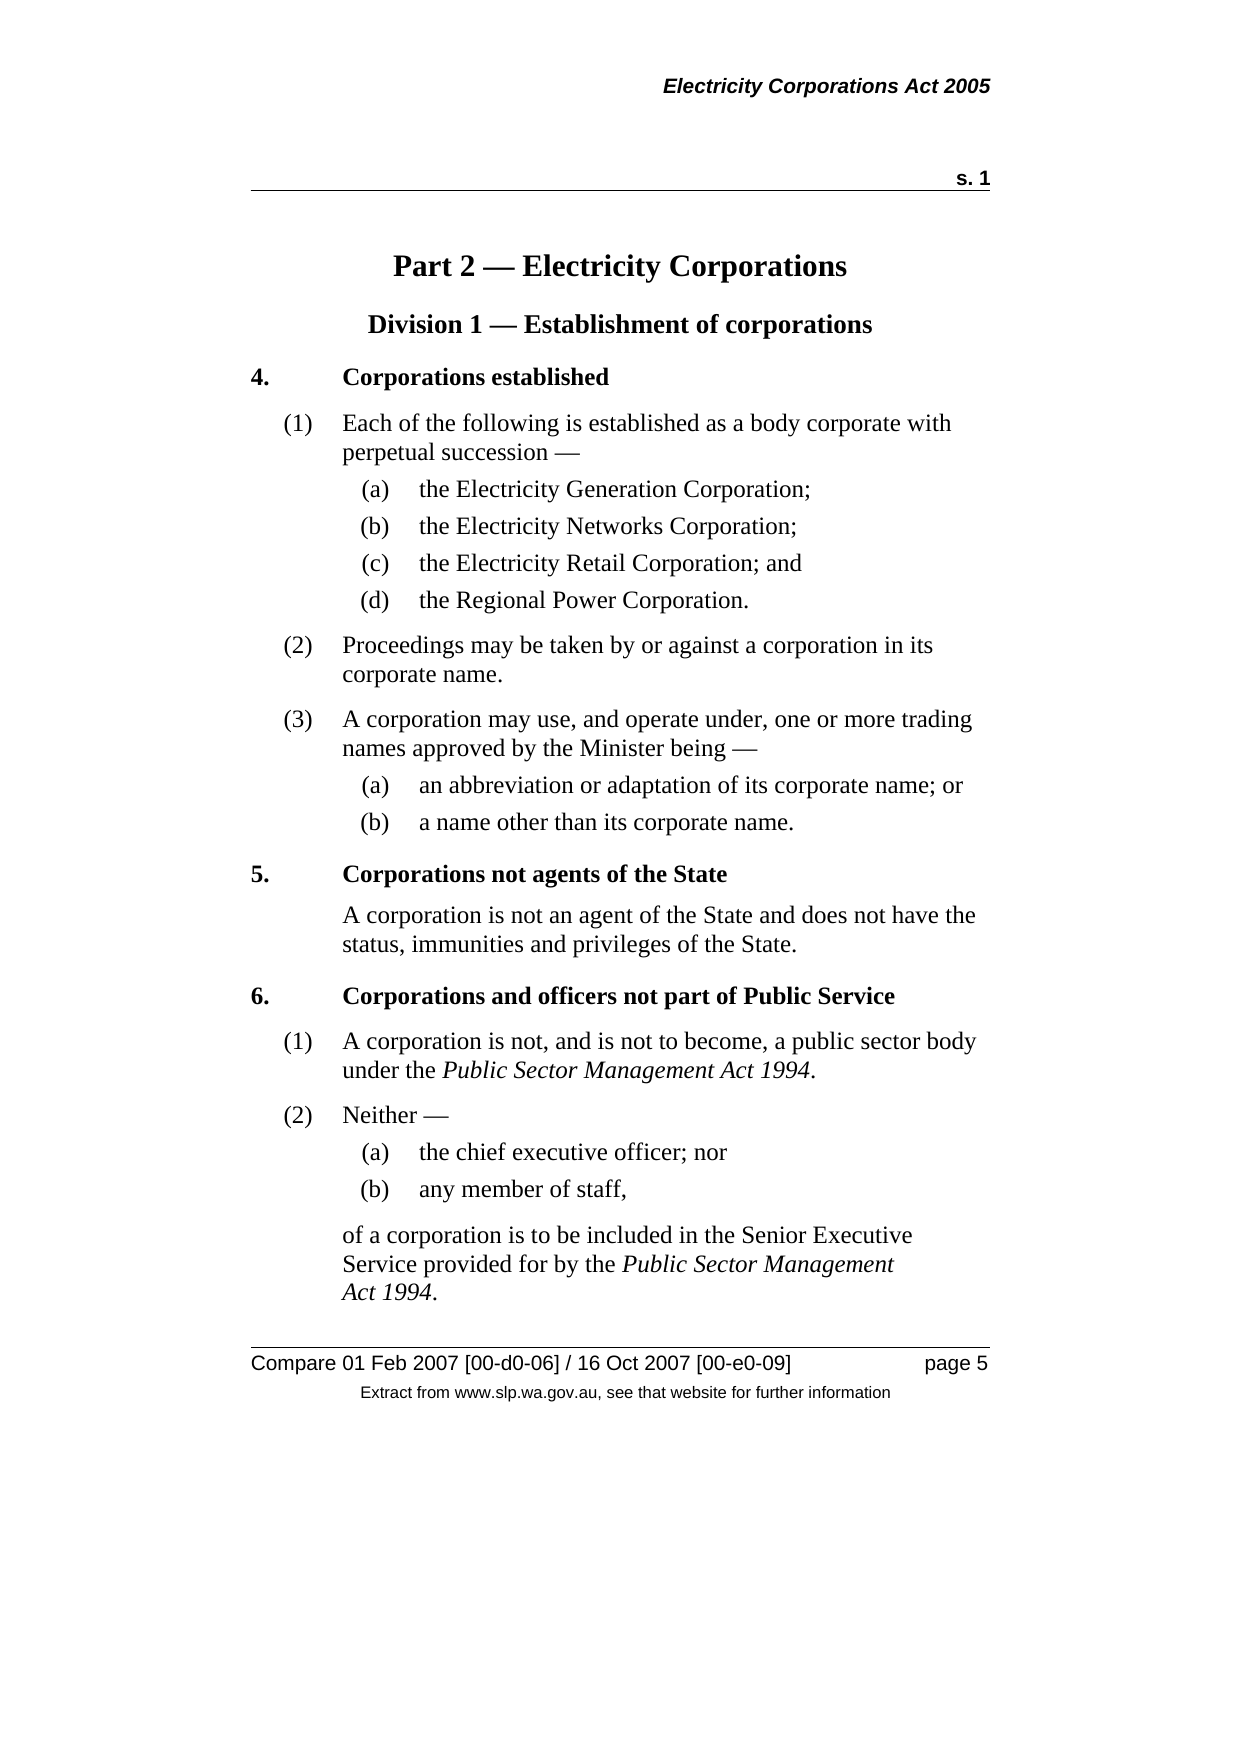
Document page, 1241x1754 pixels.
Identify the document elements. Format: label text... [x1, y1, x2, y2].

text of a corporation is to be included in the Senior Executive Service provided for by the Public Sector Management Act 1994. [251, 1220, 990, 1306]
text (d) the Regional Power Corporation. [251, 585, 990, 614]
text (c) the Electricity Retail Corporation; and [251, 548, 990, 577]
text (2) Neither — [251, 1100, 990, 1129]
text (b) a name other than its corporate name. [251, 807, 990, 836]
subtitle 4. Corporations established [251, 362, 990, 391]
text (3) A corporation may use, and operate under, one or more trading names approved by the Minister being — [251, 704, 990, 762]
text A corporation is not an agent of the State and does not have the status, immunities and privileges of the State. [251, 900, 990, 958]
text (1) Each of the following is established as a body corporate with perpetual succession — [251, 408, 990, 465]
text (a) the Electricity Generation Corporation; [251, 474, 990, 502]
subtitle Part 2 — Electricity Corporations [251, 247, 990, 283]
text (b) any member of staff, [251, 1174, 990, 1203]
text (1) A corporation is not, and is not to become, a public sector body under the Public Sector Management Act 1994. [251, 1026, 990, 1084]
text (2) Proceedings may be taken by or against a corporation in its corporate name. [251, 630, 990, 688]
text (b) the Electricity Networks Corporation; [251, 511, 990, 539]
text (a) an abbreviation or adaptation of its corporate name; or [251, 770, 990, 799]
text (a) the chief executive officer; nor [251, 1137, 990, 1166]
subtitle Division 1 — Establishment of corporations [251, 308, 990, 339]
subtitle 5. Corporations not agents of the State [251, 859, 990, 888]
subtitle 6. Corporations and officers not part of Public Service [251, 981, 990, 1009]
